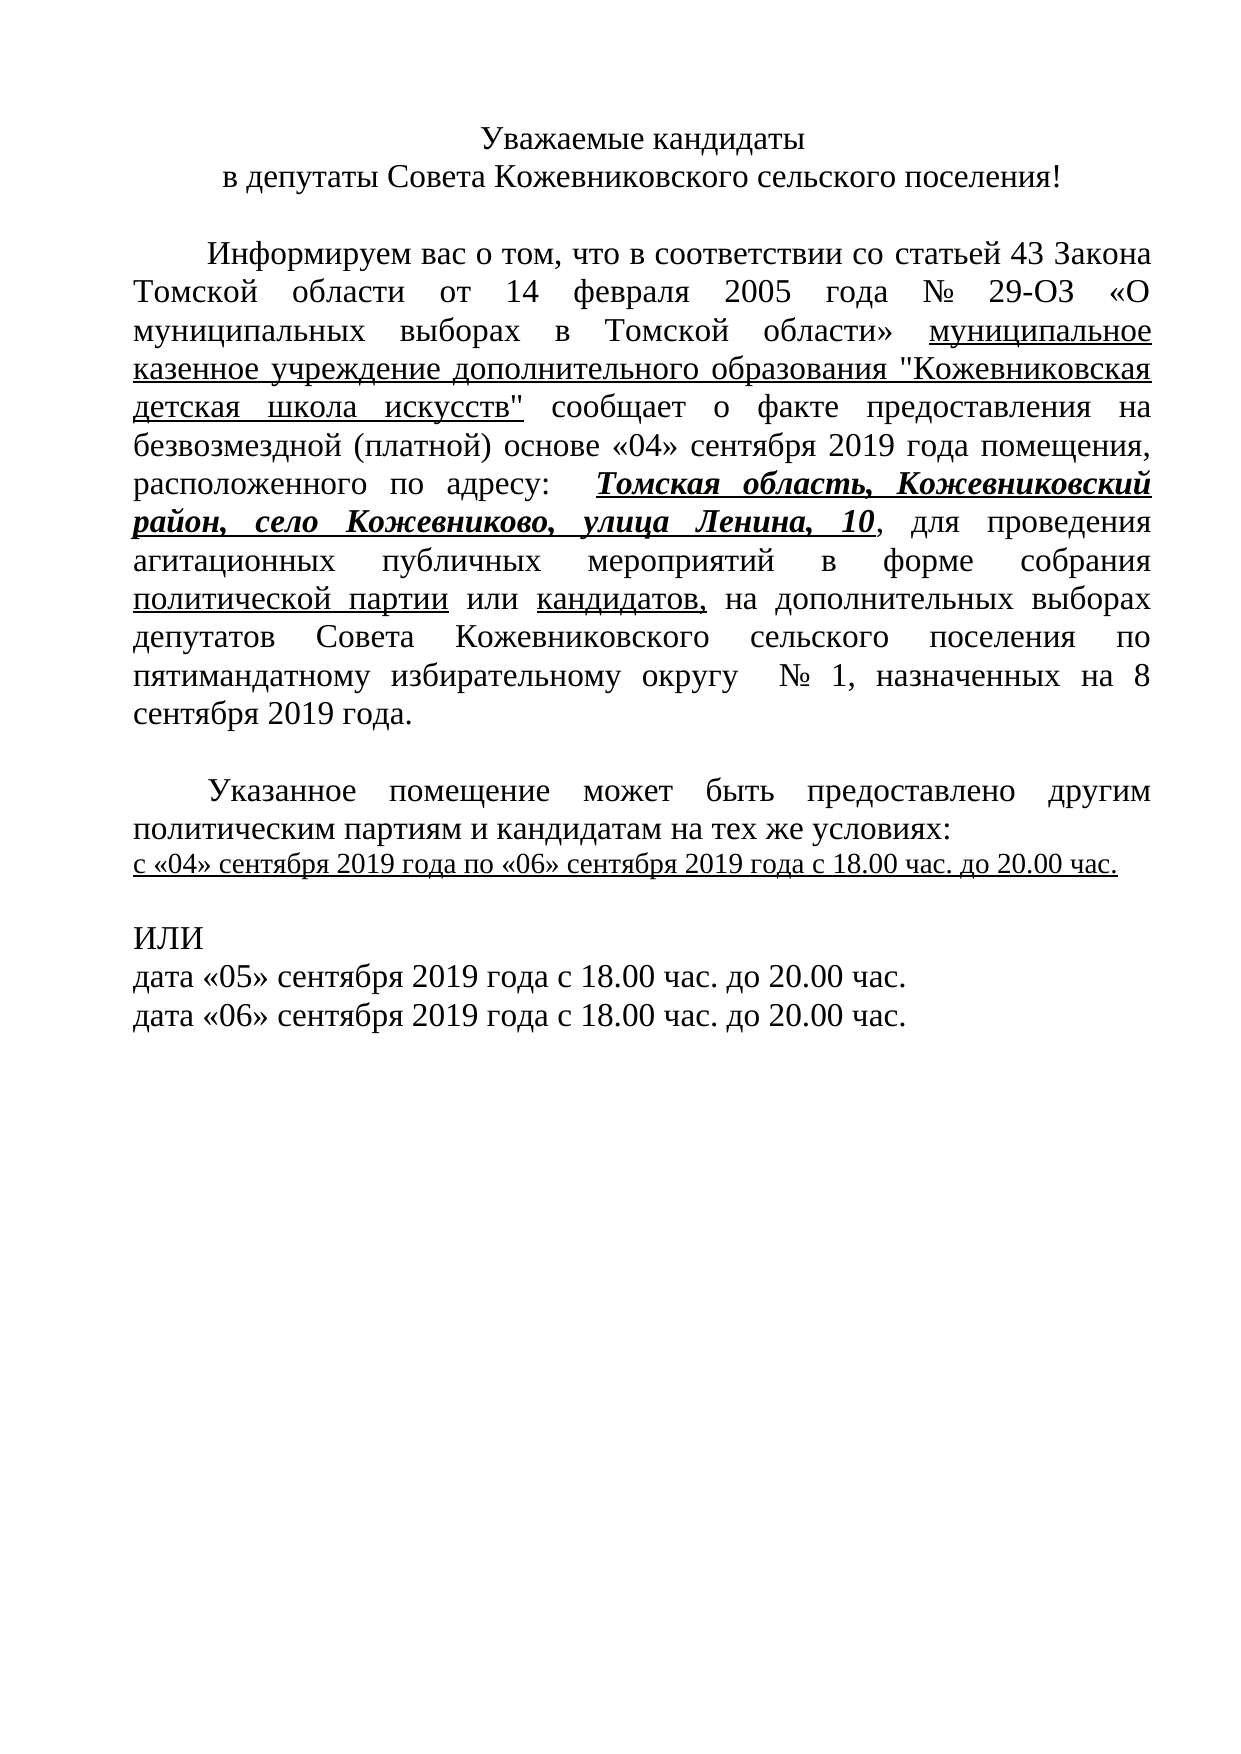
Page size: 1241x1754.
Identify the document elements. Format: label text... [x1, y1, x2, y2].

text Указанное помещение может быть предоставлено другим политическим партиям и кандидатам на тех же условиях: [133, 770, 1152, 846]
text с «04» сентября 2019 года по «06» сентября 2019 года с 18.00 час. до 20.00 час. [133, 846, 1152, 880]
text ИЛИ [133, 918, 1152, 957]
text Информируем вас о том, что в соответствии со статьей 43 Закона Томской области от 14 февраля 2005 года № 29-ОЗ «О муниципальных выборах в Томской области» муниципальное казенное учреждение дополнительного образования "Кожевниковская детская школа искусств" сообщает о факте предоставления на безвозмездной (платной) основе «04» сентября 2019 года помещения, расположенного по адресу: Томская область, Кожевниковский район, село Кожевниково, улица Ленина, 10, для проведения агитационных публичных мероприятий в форме собрания политической партии или кандидатов, на дополнительных выборах депутатов Совета Кожевниковского сельского поселения по пятимандатному избирательному округу № 1, назначенных на 8 сентября 2019 года. [133, 383, 1152, 731]
text Уважаемые кандидаты [133, 118, 1152, 156]
text в депутаты Совета Кожевниковского сельского поселения! [133, 156, 1152, 195]
text дата «06» сентября 2019 года с 18.00 час. до 20.00 час. [133, 995, 1152, 1033]
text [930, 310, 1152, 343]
text дата «05» сентября 2019 года с 18.00 час. до 20.00 час. [133, 957, 1152, 995]
